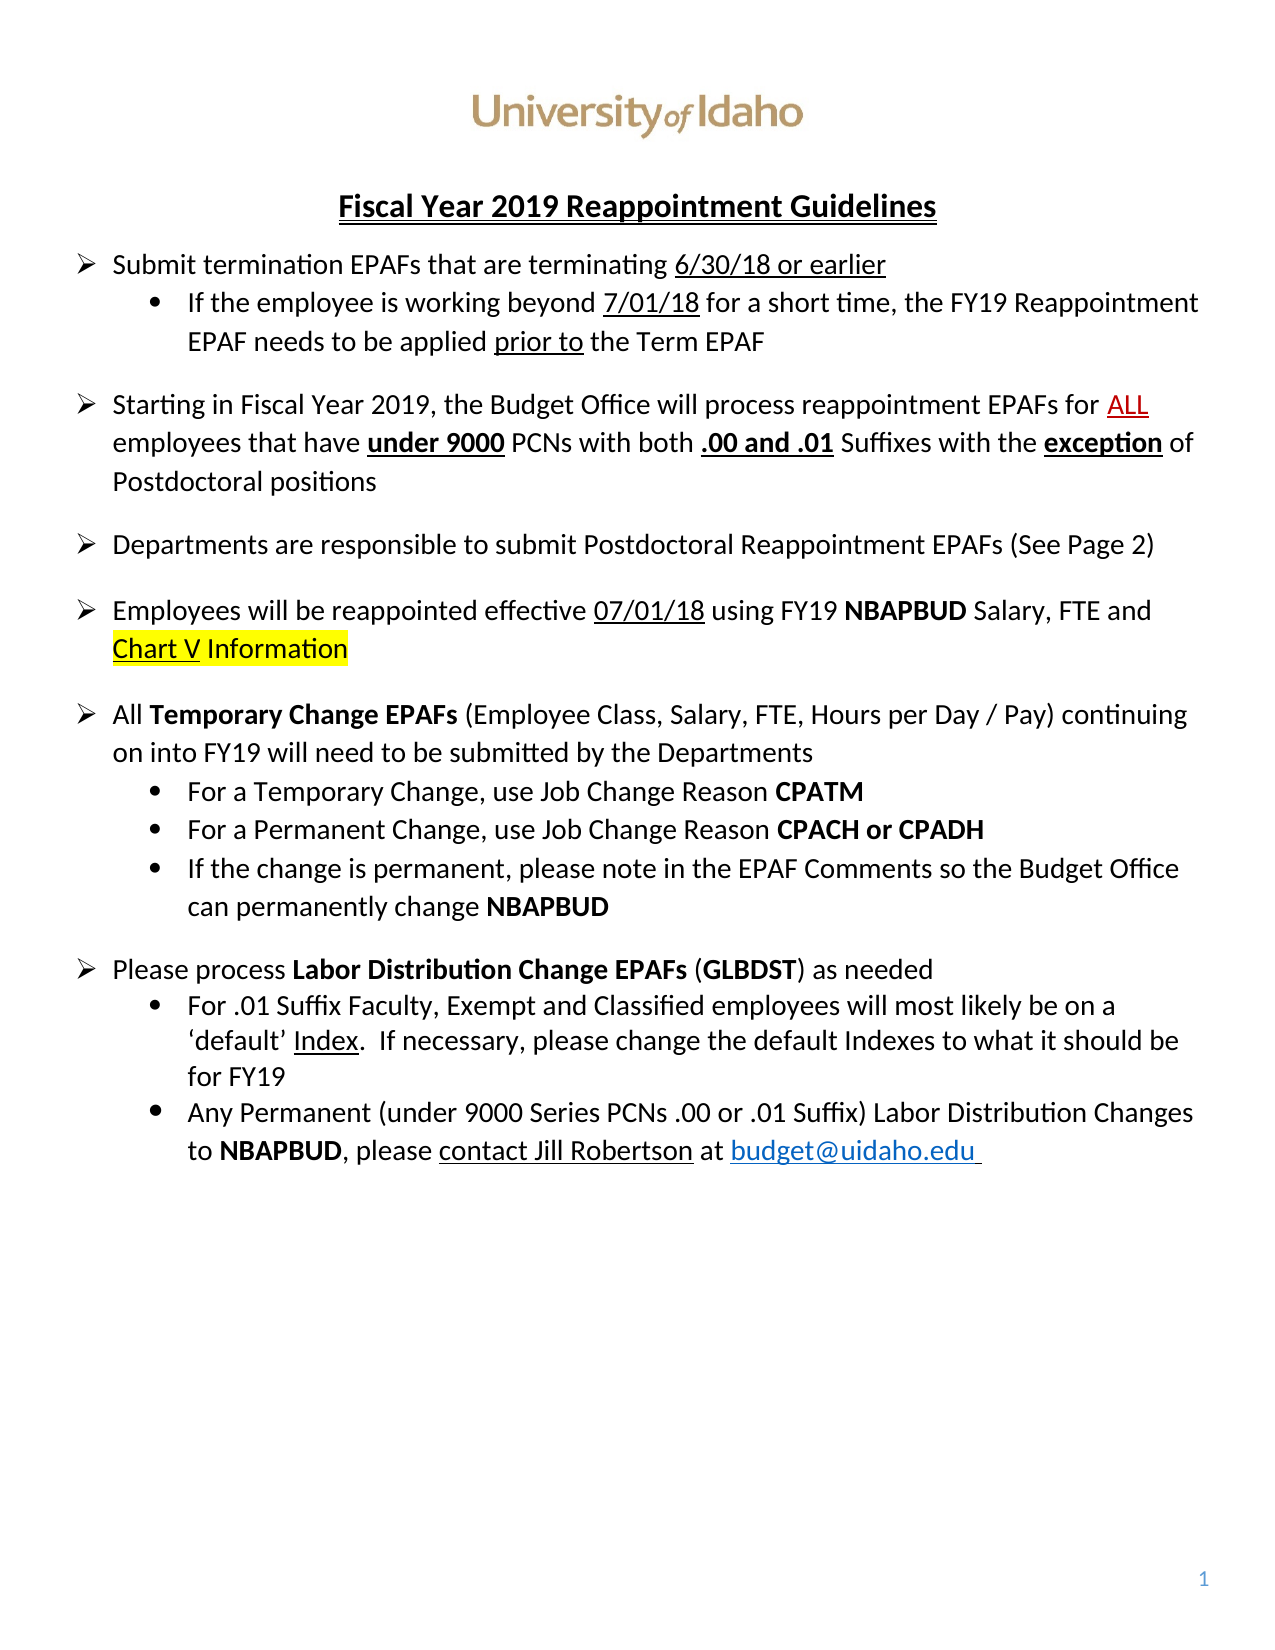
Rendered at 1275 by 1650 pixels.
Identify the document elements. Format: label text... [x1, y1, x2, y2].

list For .01 Suffix Faculty, Exempt and Classified employees will most likely be on a ‘default’ Index. If necessary, please change the default Indexes to what it should be for FY19 [150, 987, 1200, 1094]
list Any Permanent (under 9000 Series PCNs .00 or .01 Suffix) Labor Distribution Changes to NBAPBUD, please contact Jill Robertson at budget@uidaho.edu [150, 1094, 1200, 1168]
list Employees will be reappointed effective 07/01/18 using FY19 NBAPBUD Salary, FTE and Chart V Information [75, 592, 1200, 666]
list All Temporary Change EPAFs (Employee Class, Salary, FTE, Hours per Day / Pay) continuing on into FY19 will need to be submitted by the Departments [75, 696, 1200, 770]
list Starting in Fiscal Year 2019, the Budget Office will process reappointment EPAFs for ALL employees that have under 9000 PCNs with both .00 and .01 Suffixes with the exception of Postdoctoral positions [75, 386, 1200, 498]
text Fiscal Year 2019 Reappointment Guidelines [75, 185, 1200, 226]
list Departments are responsible to submit Postdoctoral Reappointment EPAFs (See Page 2) [75, 526, 1200, 561]
list For a Temporary Change, use Job Change Reason CPATM [150, 773, 1200, 808]
list If the change is permanent, please note in the EPAF Comments so the Budget Office can permanently change NBAPBUD [150, 850, 1200, 924]
list For a Permanent Change, use Job Change Reason CPACH or CPADH [150, 811, 1200, 847]
picture [459, 75, 813, 154]
list Please process Labor Distribution Change EPAFs (GLBDST) as needed [75, 951, 1200, 987]
list Submit termination EPAFs that are terminating 6/30/18 or earlier [75, 246, 1200, 281]
list If the employee is working beyond 7/01/18 for a short time, the FY19 Reappointment EPAF needs to be applied prior to the Term EPAF [150, 284, 1200, 358]
